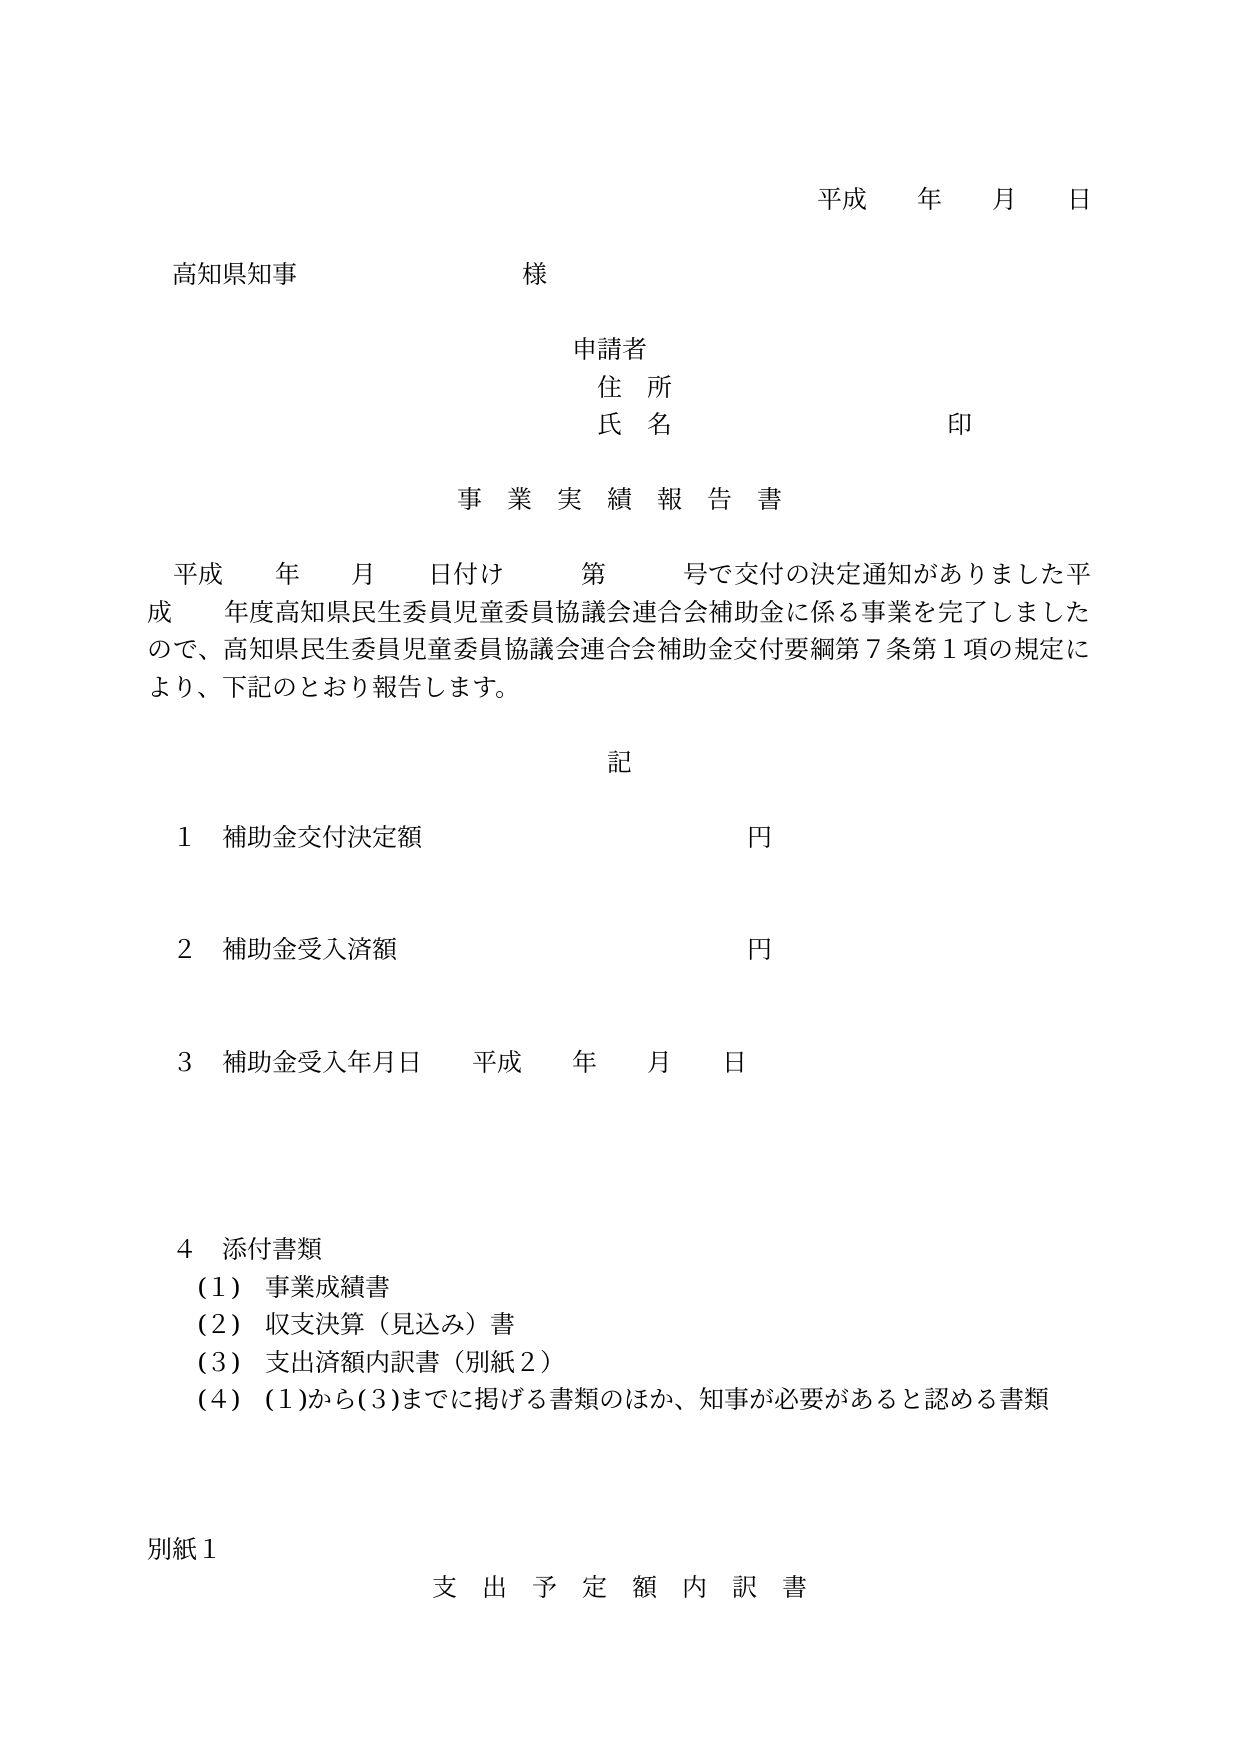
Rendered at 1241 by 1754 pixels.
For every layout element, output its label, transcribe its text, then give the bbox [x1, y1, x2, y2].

text 氏 名 印 [148, 404, 1092, 442]
text (４) (１)から(３)までに掲げる書類のほか、知事が必要があると認める書類 [148, 1379, 1092, 1417]
text 平成 年 月 日付け 第 号で交付の決定通知がありました平成 年度高知県民生委員児童委員協議会連合会補助金に係る事業を完了しましたので、高知県民生委員児童委員協議会連合会補助金交付要綱第７条第１項の規定により、下記のとおり報告します。 [148, 554, 1092, 704]
text 住 所 [148, 367, 1092, 404]
text 事 業 実 績 報 告 書 [148, 479, 1092, 517]
text 平成 年 月 日 [148, 179, 1092, 217]
text 高知県知事 様 [148, 254, 1092, 292]
text ４ 添付書類 [148, 1229, 1092, 1267]
text １ 補助金交付決定額 円 [148, 817, 1092, 854]
text 申請者 [148, 329, 1092, 367]
text (１) 事業成績書 [148, 1267, 1092, 1304]
text (２) 収支決算（見込み）書 [148, 1304, 1092, 1342]
text 支 出 予 定 額 内 訳 書 [148, 1567, 1092, 1604]
text 別紙１ [148, 1529, 1092, 1567]
text (３) 支出済額内訳書（別紙２） [148, 1342, 1092, 1379]
text ２ 補助金受入済額 円 [148, 929, 1092, 967]
text 記 [148, 742, 1092, 779]
text ３ 補助金受入年月日 平成 年 月 日 [148, 1042, 1092, 1079]
